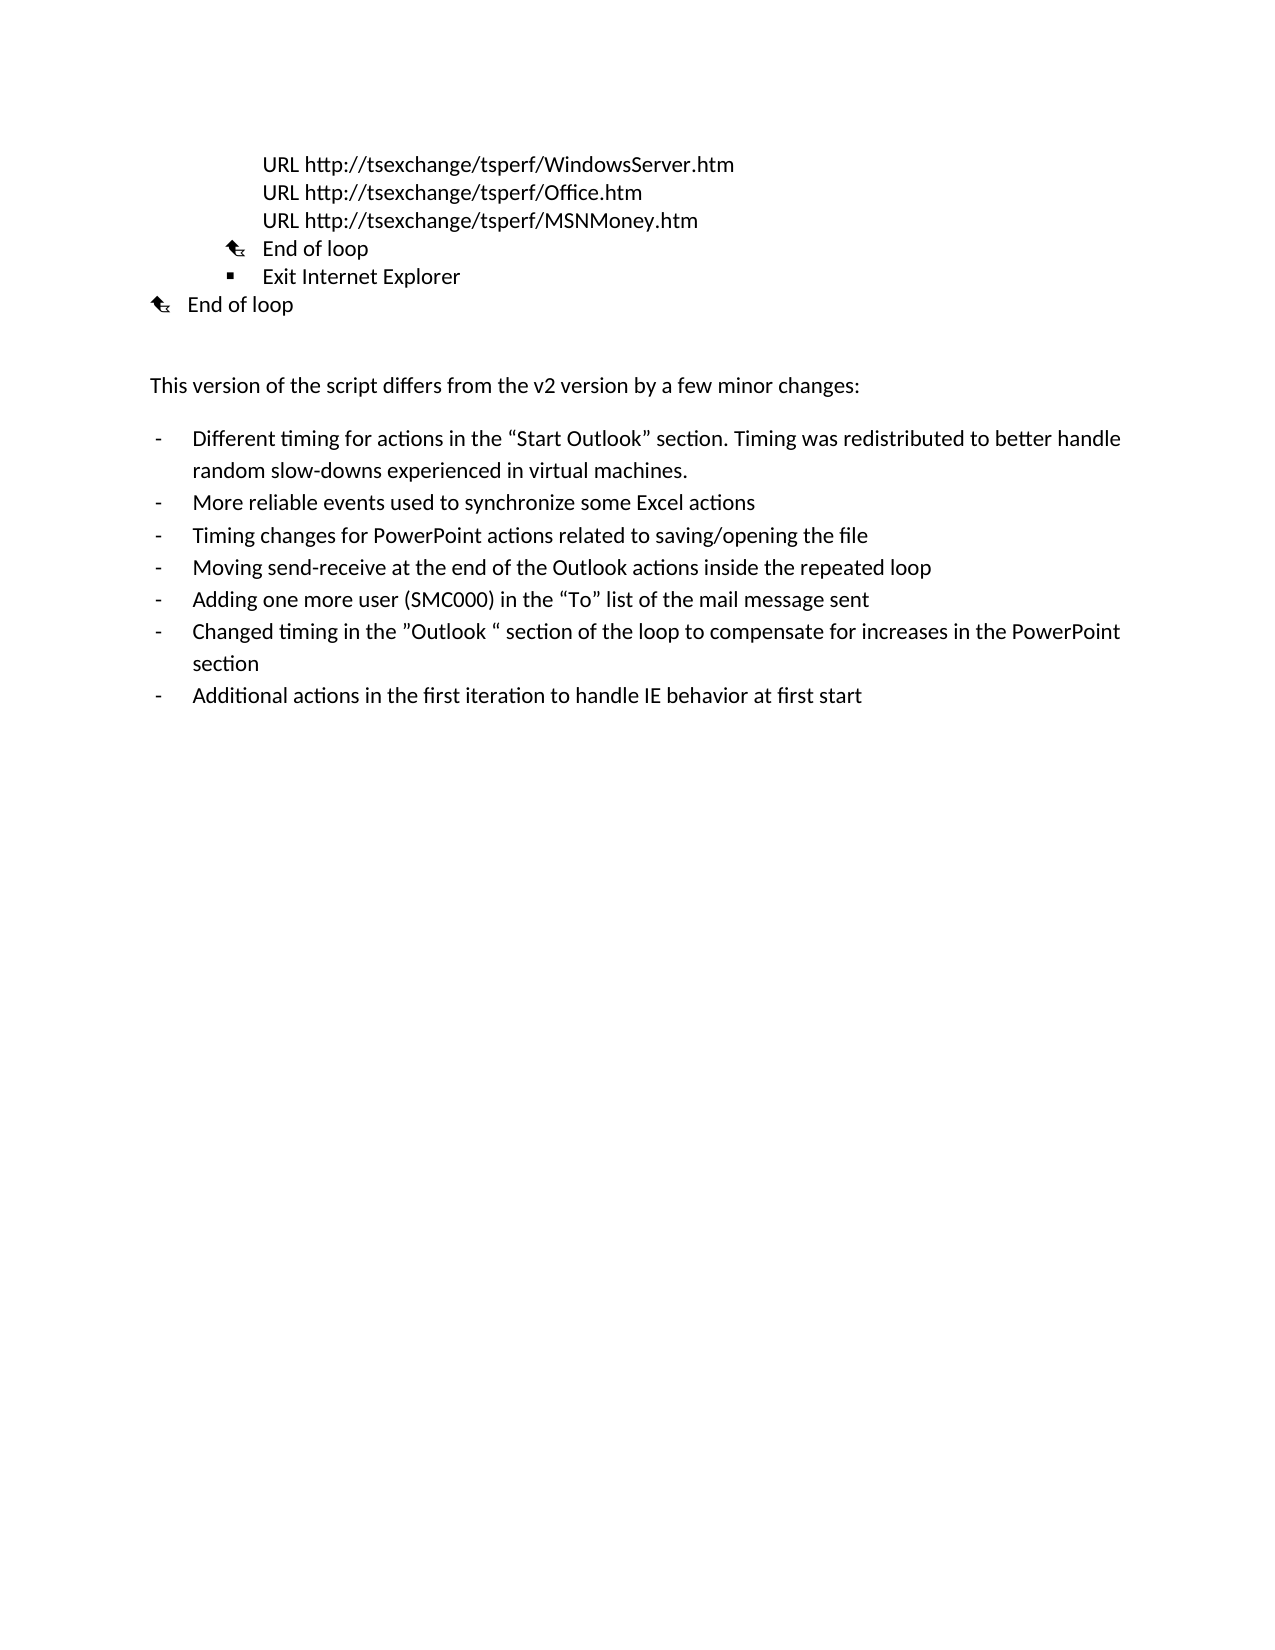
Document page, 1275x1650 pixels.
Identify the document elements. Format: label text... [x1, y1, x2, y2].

list Moving send-receive at the end of the Outlook actions inside the repeated loop [155, 553, 1125, 581]
list Additional actions in the first iteration to handle IE behavior at first start [155, 682, 1125, 710]
list Adding one more user (SMC000) in the “To” list of the mail message sent [155, 585, 1125, 613]
list Exit Internet Explorer [225, 262, 1125, 290]
list Changed timing in the ”Outlook “ section of the loop to compensate for increases in the PowerPoint section [155, 617, 1125, 677]
list Different timing for actions in the “Start Outlook” section. Timing was redistributed to better handle random slow-downs experienced in virtual machines. [155, 424, 1125, 484]
text This version of the script differs from the v2 version by a few minor changes: [150, 371, 1125, 399]
list Timing changes for PowerPoint actions related to saving/opening the file [155, 521, 1125, 549]
list More reliable events used to synchronize some Excel actions [155, 488, 1125, 517]
text URL http://tsexchange/tsperf/WindowsServer.htm URL http://tsexchange/tsperf/Office.htm URL http://tsexchange/tsperf/MSNMoney.htm [262, 150, 1125, 234]
list End of loop [225, 234, 1125, 262]
list End of loop [150, 290, 1125, 318]
